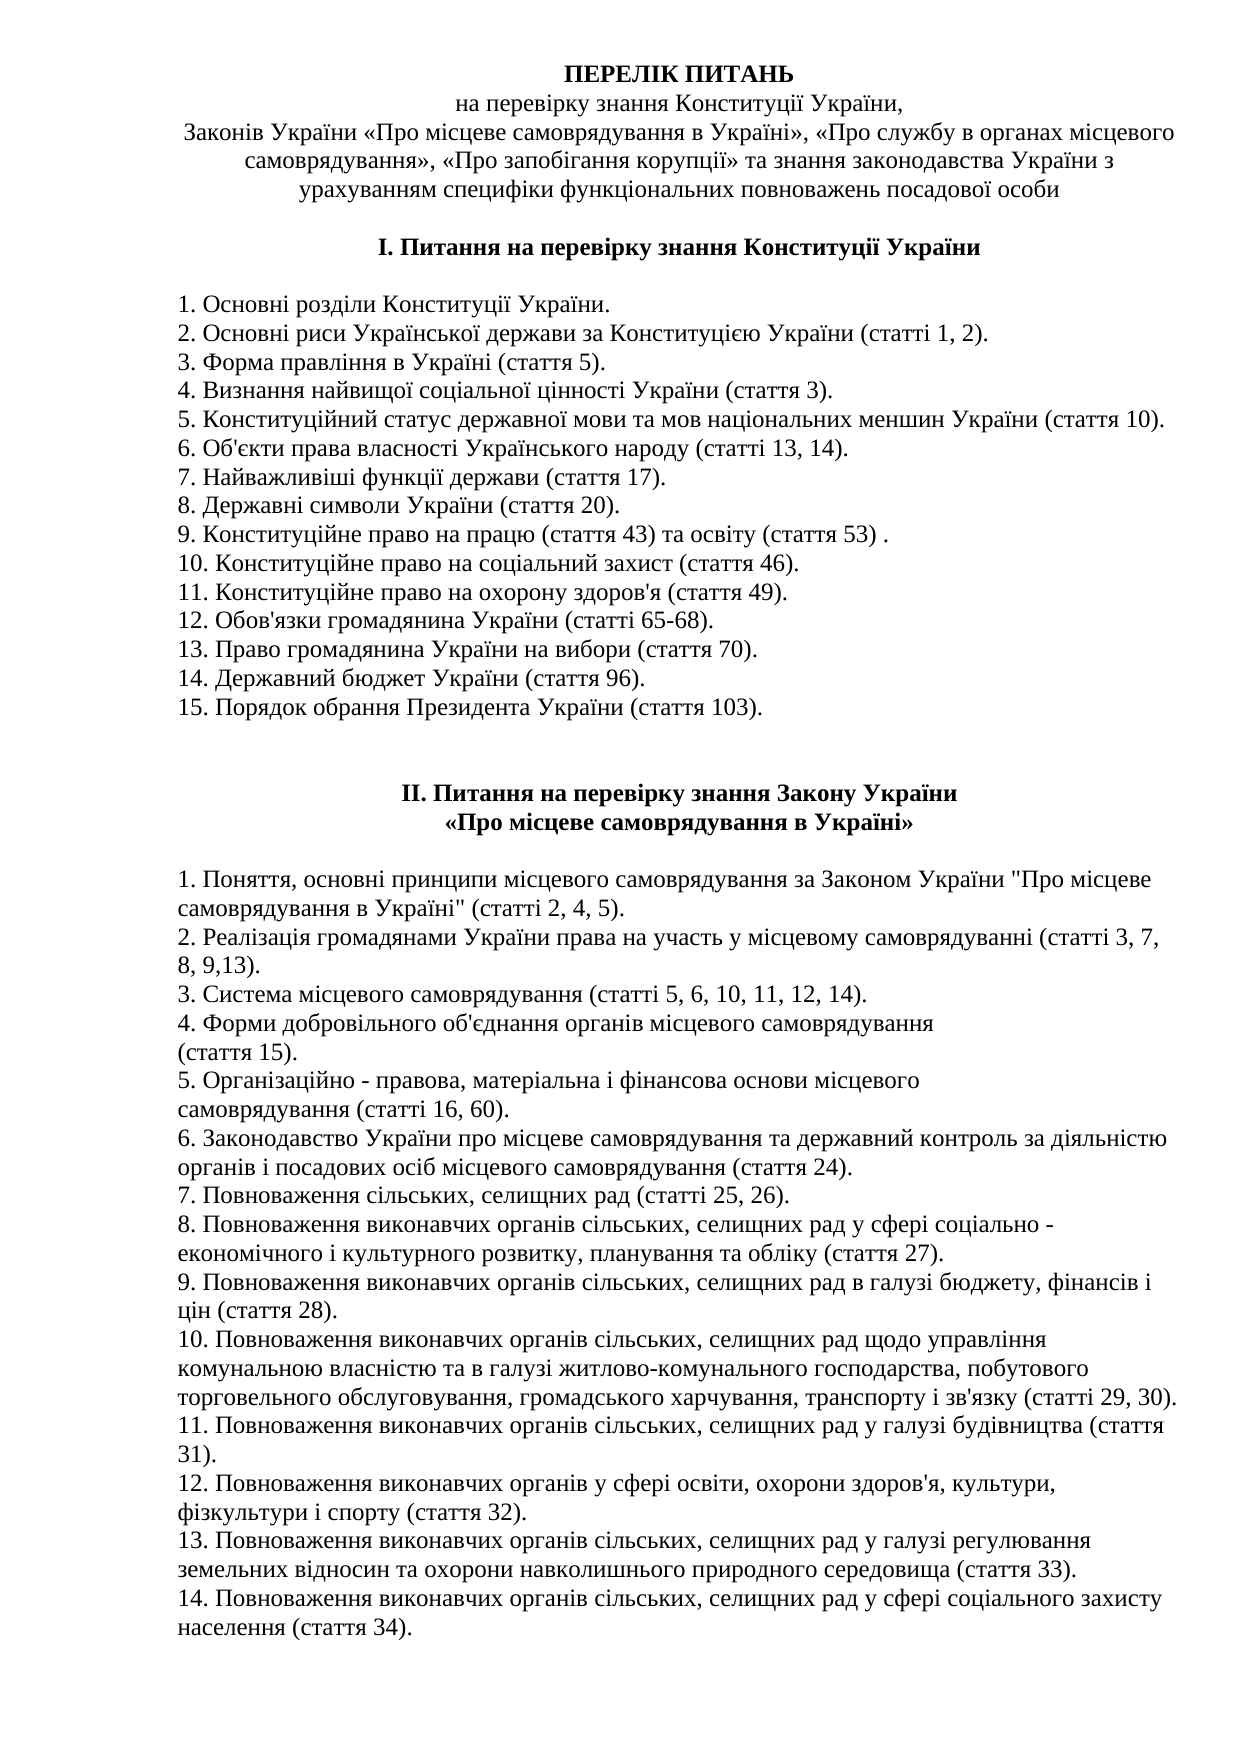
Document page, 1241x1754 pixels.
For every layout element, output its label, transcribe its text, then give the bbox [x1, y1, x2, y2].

text II. Питання на перевірку знання Закону України [177, 778, 1181, 807]
text «Про місцеве самоврядування в Україні» [177, 807, 1181, 835]
text ПЕРЕЛІК ПИТАНЬ на перевірку знання Конституції України, Законів України «Про місцеве самоврядування в Україні», «Про службу в органах місцевого самоврядування», «Про запобігання корупції» та знання законодавства України з урахуванням специфіки функціональних повноважень посадової особи [177, 59, 1181, 203]
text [177, 864, 1181, 1640]
text 1. Основні розділи Конституції України. 2. Основні риси Української держави за Конституцією України (статті 1, 2). 3. Форма правління в Україні (стаття 5). 4. Визнання найвищої соціальної цінності України (стаття 3). 5. Конституційний статус державної мови та мов національних меншин України (стаття 10). 6. Об'єкти права власності Українського народу (статті 13, 14). 7. Найважливіші функції держави (стаття 17). 8. Державні символи України (стаття 20). 9. Конституційне право на працю (стаття 43) та освіту (стаття 53) . 10. Конституційне право на соціальний захист (стаття 46). 11. Конституційне право на охорону здоров'я (стаття 49). 12. Обов'язки громадянина України (статті 65-68). 13. Право громадянина України на вибори (стаття 70). 14. Державний бюджет України (стаття 96). 15. Порядок обрання Президента України (стаття 103). [177, 289, 1181, 720]
text І. Питання на перевірку знання Конституції України [177, 232, 1181, 260]
